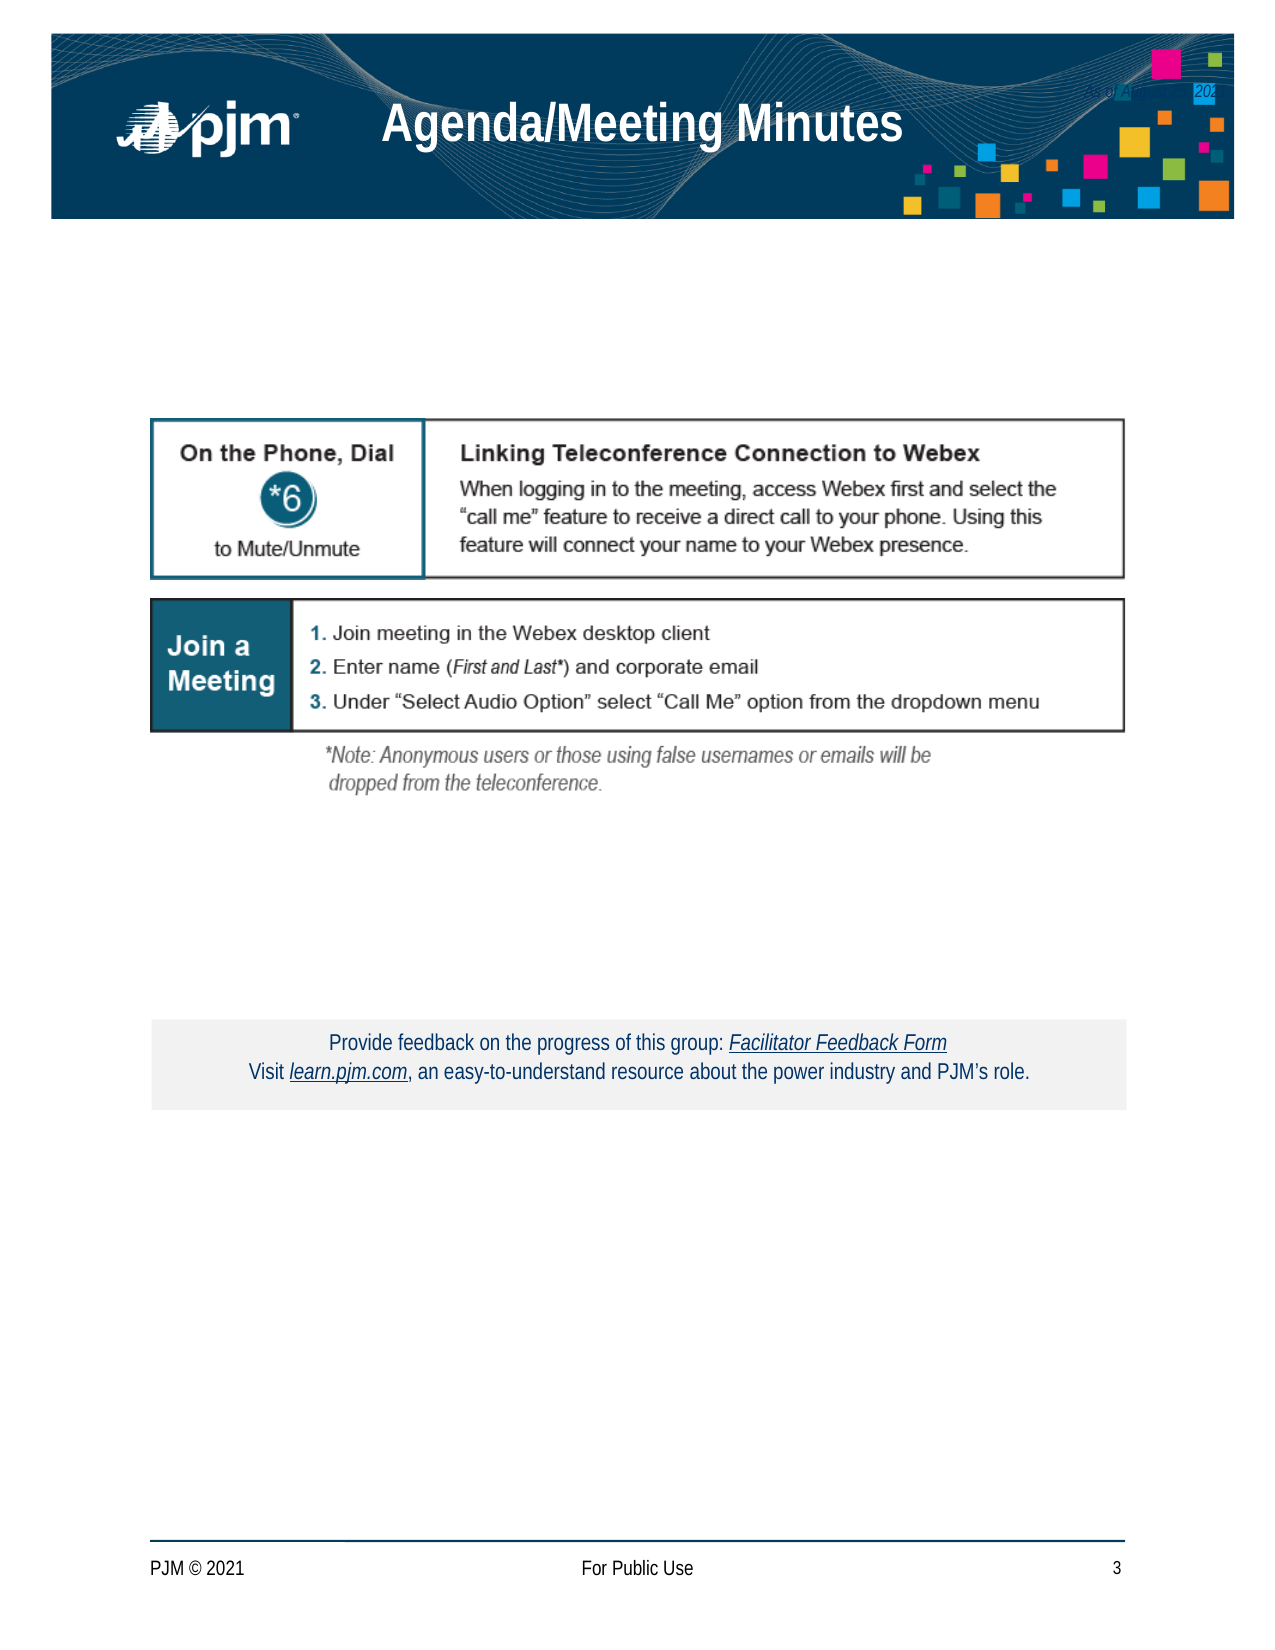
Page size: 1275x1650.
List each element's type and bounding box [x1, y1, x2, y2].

picture [150, 598, 1125, 799]
picture [51, 32, 1235, 219]
picture [150, 418, 1125, 580]
